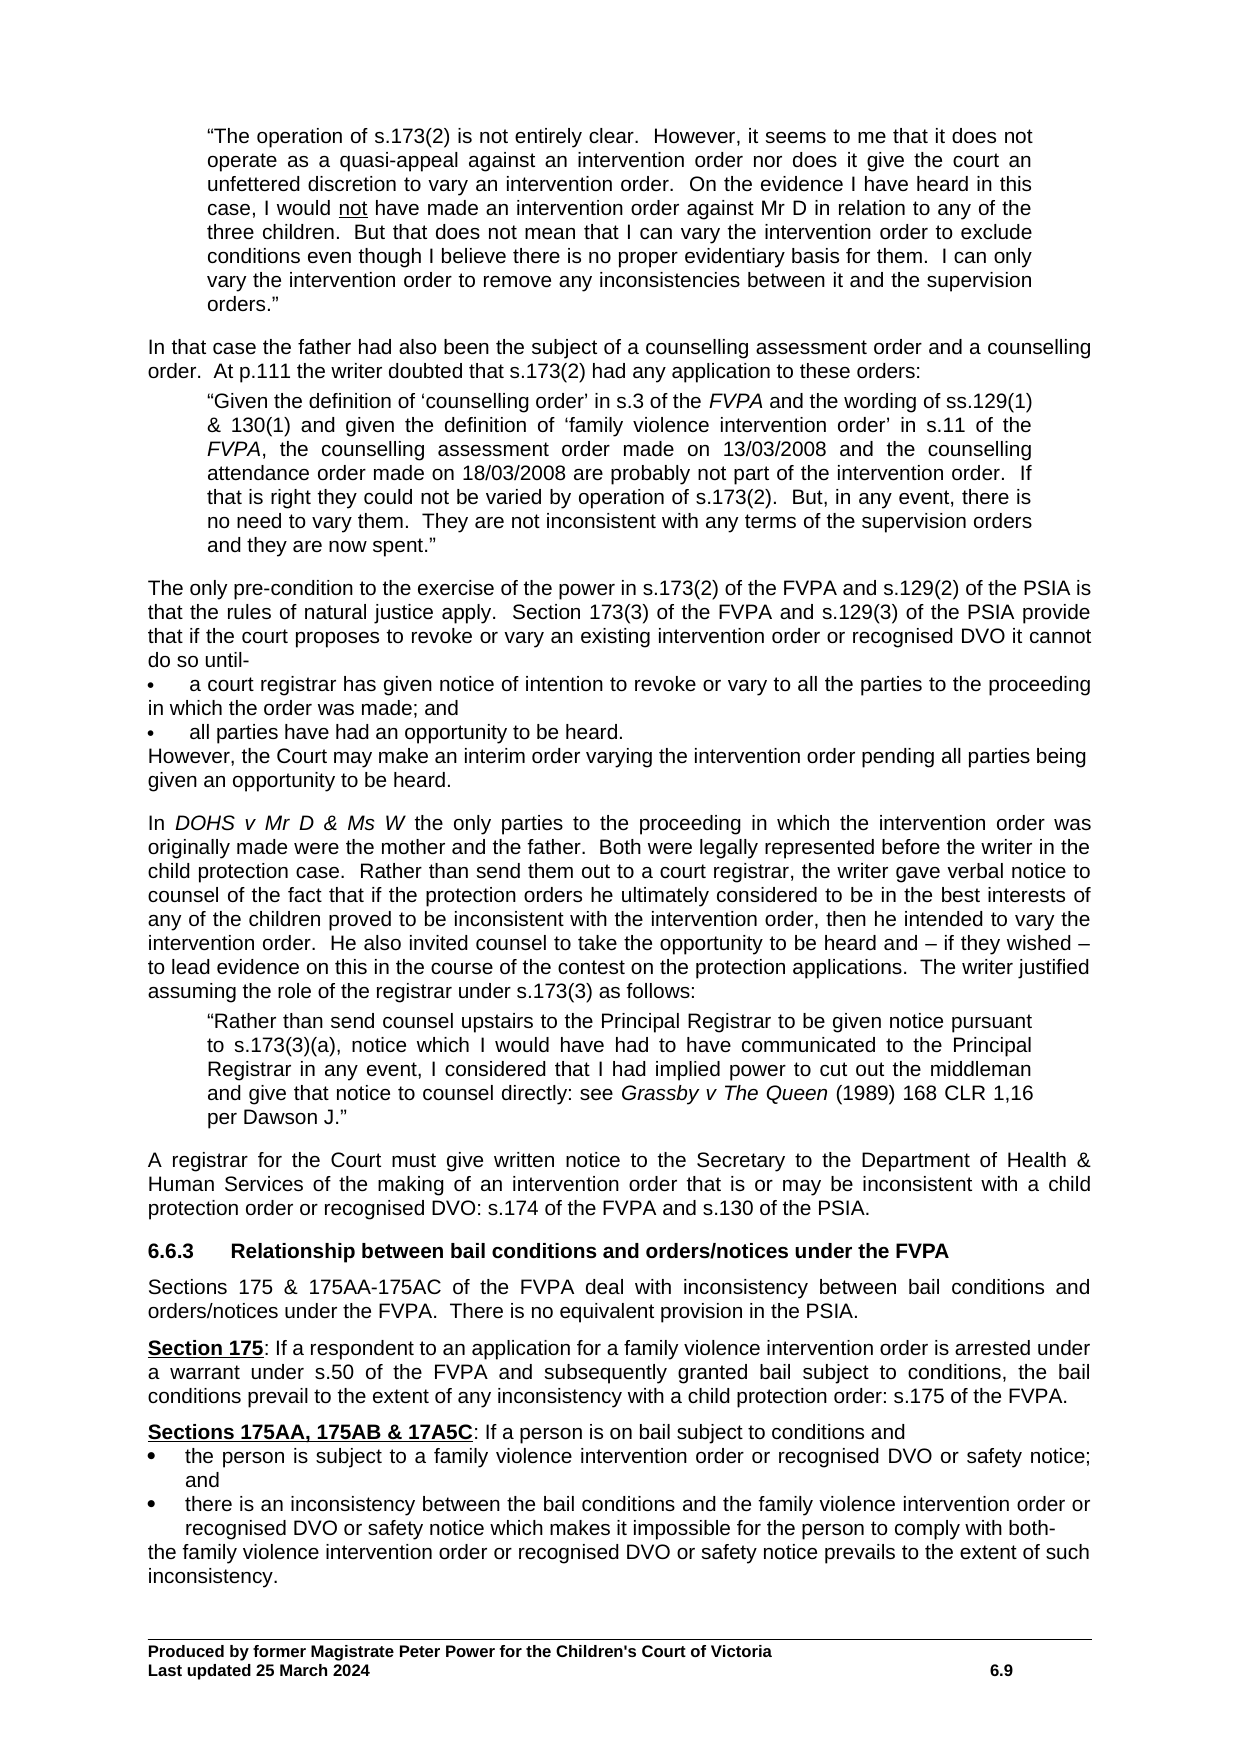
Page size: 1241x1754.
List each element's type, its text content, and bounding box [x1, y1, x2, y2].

text “Rather than send counsel upstairs to the Principal Registrar to be given notice pursuant to s.173(3)(a), notice which I would have had to have communicated to the Principal Registrar in any event, I considered that I had implied power to cut out the middleman and give that notice to counsel directly: see Grassby v The Queen (1989) 168 CLR 1,16 per Dawson J.” [207, 1009, 1033, 1128]
list there is an inconsistency between the bail conditions and the family violence intervention order or recognised DVO or safety notice which makes it impossible for the person to comply with both- [148, 1492, 1092, 1540]
text Sections 175AA, 175AB & 17A5C: If a person is on bail subject to conditions and [148, 1420, 1092, 1444]
text In DOHS v Mr D & Ms W the only parties to the proceeding in which the intervention order was originally made were the mother and the father. Both were legally represented before the writer in the child protection case. Rather than send them out to a court registrar, the writer gave verbal notice to counsel of the fact that if the protection orders he ultimately considered to be in the best interests of any of the children proved to be inconsistent with the intervention order, then he intended to vary the intervention order. He also invited counsel to take the opportunity to be heard and – if they wished – to lead evidence on this in the course of the contest on the protection applications. The writer justified assuming the role of the registrar under s.173(3) as follows: [148, 811, 1092, 1002]
subtitle 6.6.3 Relationship between bail conditions and orders/notices under the FVPA [148, 1239, 1092, 1263]
text In that case the father had also been the subject of a counselling assessment order and a counselling order. At p.111 the writer doubted that s.173(2) had any application to these orders: [148, 335, 1092, 383]
list the person is subject to a family violence intervention order or recognised DVO or safety notice; and [148, 1444, 1092, 1492]
text “The operation of s.173(2) is not entirely clear. However, it seems to me that it does not operate as a quasi-appeal against an intervention order nor does it give the court an unfettered discretion to vary an intervention order. On the evidence I have heard in this case, I would not have made an intervention order against Mr D in relation to any of the three children. But that does not mean that I can vary the intervention order to exclude conditions even though I believe there is no proper evidentiary basis for them. I can only vary the intervention order to remove any inconsistencies between it and the supervision orders.” [207, 124, 1033, 316]
text A registrar for the Court must give written notice to the Secretary to the Department of Health & Human Services of the making of an intervention order that is or may be inconsistent with a child protection order or recognised DVO: s.174 of the FVPA and s.130 of the PSIA. [148, 1148, 1092, 1219]
text the family violence intervention order or recognised DVO or safety notice prevails to the extent of such inconsistency. [148, 1540, 1092, 1588]
text Section 175: If a respondent to an application for a family violence intervention order is arrested under a warrant under s.50 of the FVPA and subsequently granted bail subject to conditions, the bail conditions prevail to the extent of any inconsistency with a child protection order: s.175 of the FVPA. [148, 1336, 1092, 1407]
text Sections 175 & 175AA-175AC of the FVPA deal with inconsistency between bail conditions and orders/notices under the FVPA. There is no equivalent provision in the PSIA. [148, 1275, 1092, 1323]
text The only pre-condition to the exercise of the power in s.173(2) of the FVPA and s.129(2) of the PSIA is that the rules of natural justice apply. Section 173(3) of the FVPA and s.129(3) of the PSIA provide that if the court proposes to revoke or vary an existing intervention order or recognised DVO it cannot do so until- [148, 576, 1092, 672]
list all parties have had an opportunity to be heard. [148, 720, 1092, 744]
text “Given the definition of ‘counselling order’ in s.3 of the FVPA and the wording of ss.129(1) & 130(1) and given the definition of ‘family violence intervention order’ in s.11 of the FVPA, the counselling assessment order made on 13/03/2008 and the counselling attendance order made on 18/03/2008 are probably not part of the intervention order. If that is right they could not be varied by operation of s.173(2). But, in any event, there is no need to vary them. They are not inconsistent with any terms of the supervision orders and they are now spent.” [207, 389, 1033, 557]
list a court registrar has given notice of intention to revoke or vary to all the parties to the proceeding in which the order was made; and [148, 672, 1092, 720]
text However, the Court may make an interim order varying the intervention order pending all parties being given an opportunity to be heard. [148, 744, 1092, 792]
